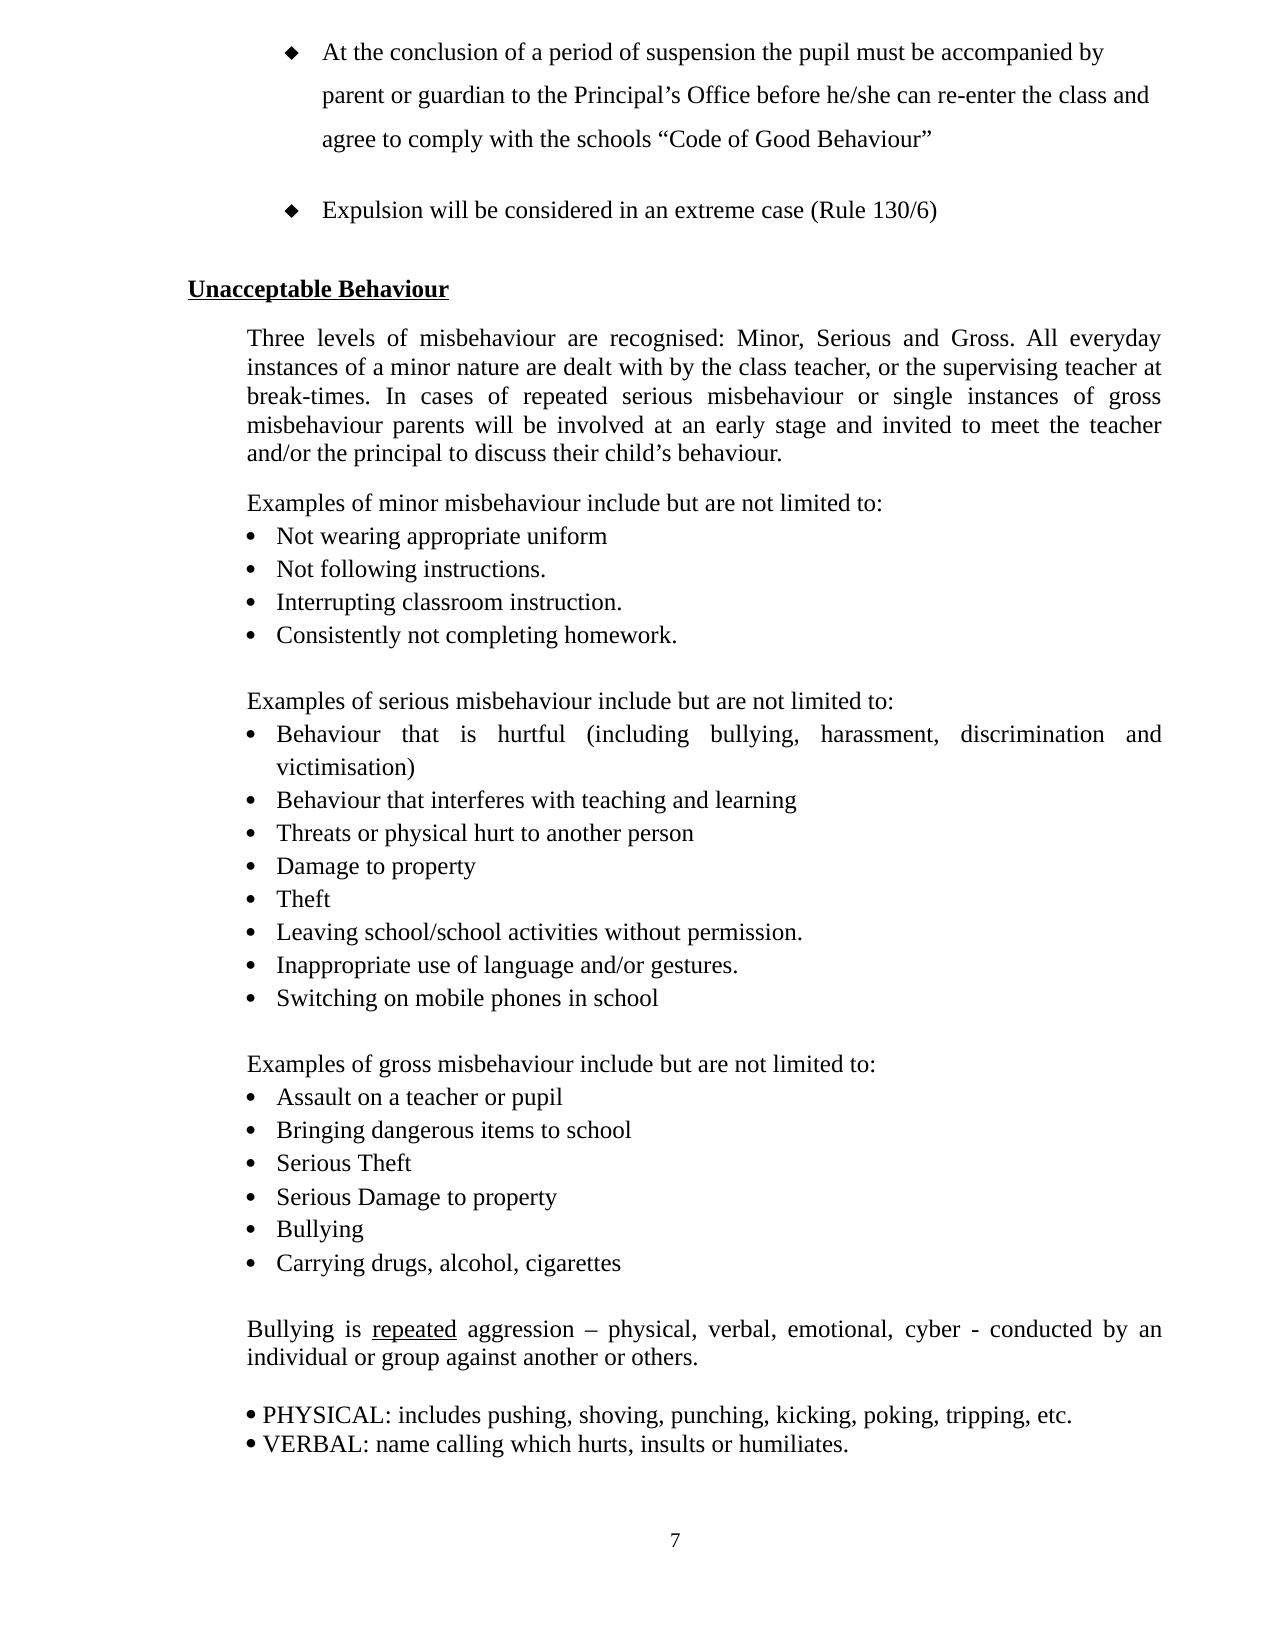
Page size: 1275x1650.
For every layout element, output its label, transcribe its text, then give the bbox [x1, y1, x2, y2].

list Serious Theft [247, 1148, 1162, 1177]
list Interrupting classroom instruction. [247, 587, 1162, 616]
list Leaving school/school activities without permission. [247, 917, 1162, 946]
text Bullying is repeated aggression – physical, verbal, emotional, cyber - conducted by an individual or group against another or others. [247, 1314, 1162, 1371]
list Not following instructions. [247, 554, 1162, 583]
list Consistently not completing homework. [247, 620, 1162, 649]
text Examples of minor misbehaviour include but are not limited to: [247, 488, 1162, 517]
list Serious Damage to property [247, 1182, 1162, 1210]
list Theft [247, 884, 1162, 913]
list PHYSICAL: includes pushing, shoving, punching, kicking, poking, tripping, etc. [247, 1400, 1162, 1429]
subtitle Unacceptable Behaviour [187, 274, 1162, 303]
list Behaviour that is hurtful (including bullying, harassment, discrimination and victimisation) [247, 719, 1162, 781]
list Assault on a teacher or pupil [247, 1082, 1162, 1111]
list VERBAL: name calling which hurts, insults or humiliates. [247, 1429, 1162, 1457]
text Examples of gross misbehaviour include but are not limited to: [247, 1049, 1162, 1078]
list Switching on mobile phones in school [247, 983, 1162, 1012]
list Inappropriate use of language and/or gestures. [247, 950, 1162, 979]
text Three levels of misbehaviour are recognised: Minor, Serious and Gross. All everyday instances of a minor nature are dealt with by the class teacher, or the supervising teacher at break-times. In cases of repeated serious misbehaviour or single instances of gross misbehaviour parents will be involved at an early stage and invited to meet the teacher and/or the principal to discuss their child’s behaviour. [247, 323, 1162, 467]
list At the conclusion of a period of suspension the pupil must be accompanied by parent or guardian to the Principal’s Office before he/she can re-enter the class and agree to comply with the schools “Code of Good Behaviour” [284, 37, 1162, 152]
list Behaviour that interferes with teaching and learning [247, 785, 1162, 814]
list Threats or physical hurt to another person [247, 818, 1162, 847]
list Damage to property [247, 851, 1162, 880]
text Examples of serious misbehaviour include but are not limited to: [247, 686, 1162, 715]
list Carrying drugs, alcohol, cigarettes [247, 1248, 1162, 1276]
list Not wearing appropriate uniform [247, 521, 1162, 550]
list Expulsion will be considered in an extreme case (Rule 130/6) [284, 196, 1162, 224]
list Bringing dangerous items to school [247, 1116, 1162, 1144]
list Bullying [247, 1214, 1162, 1243]
